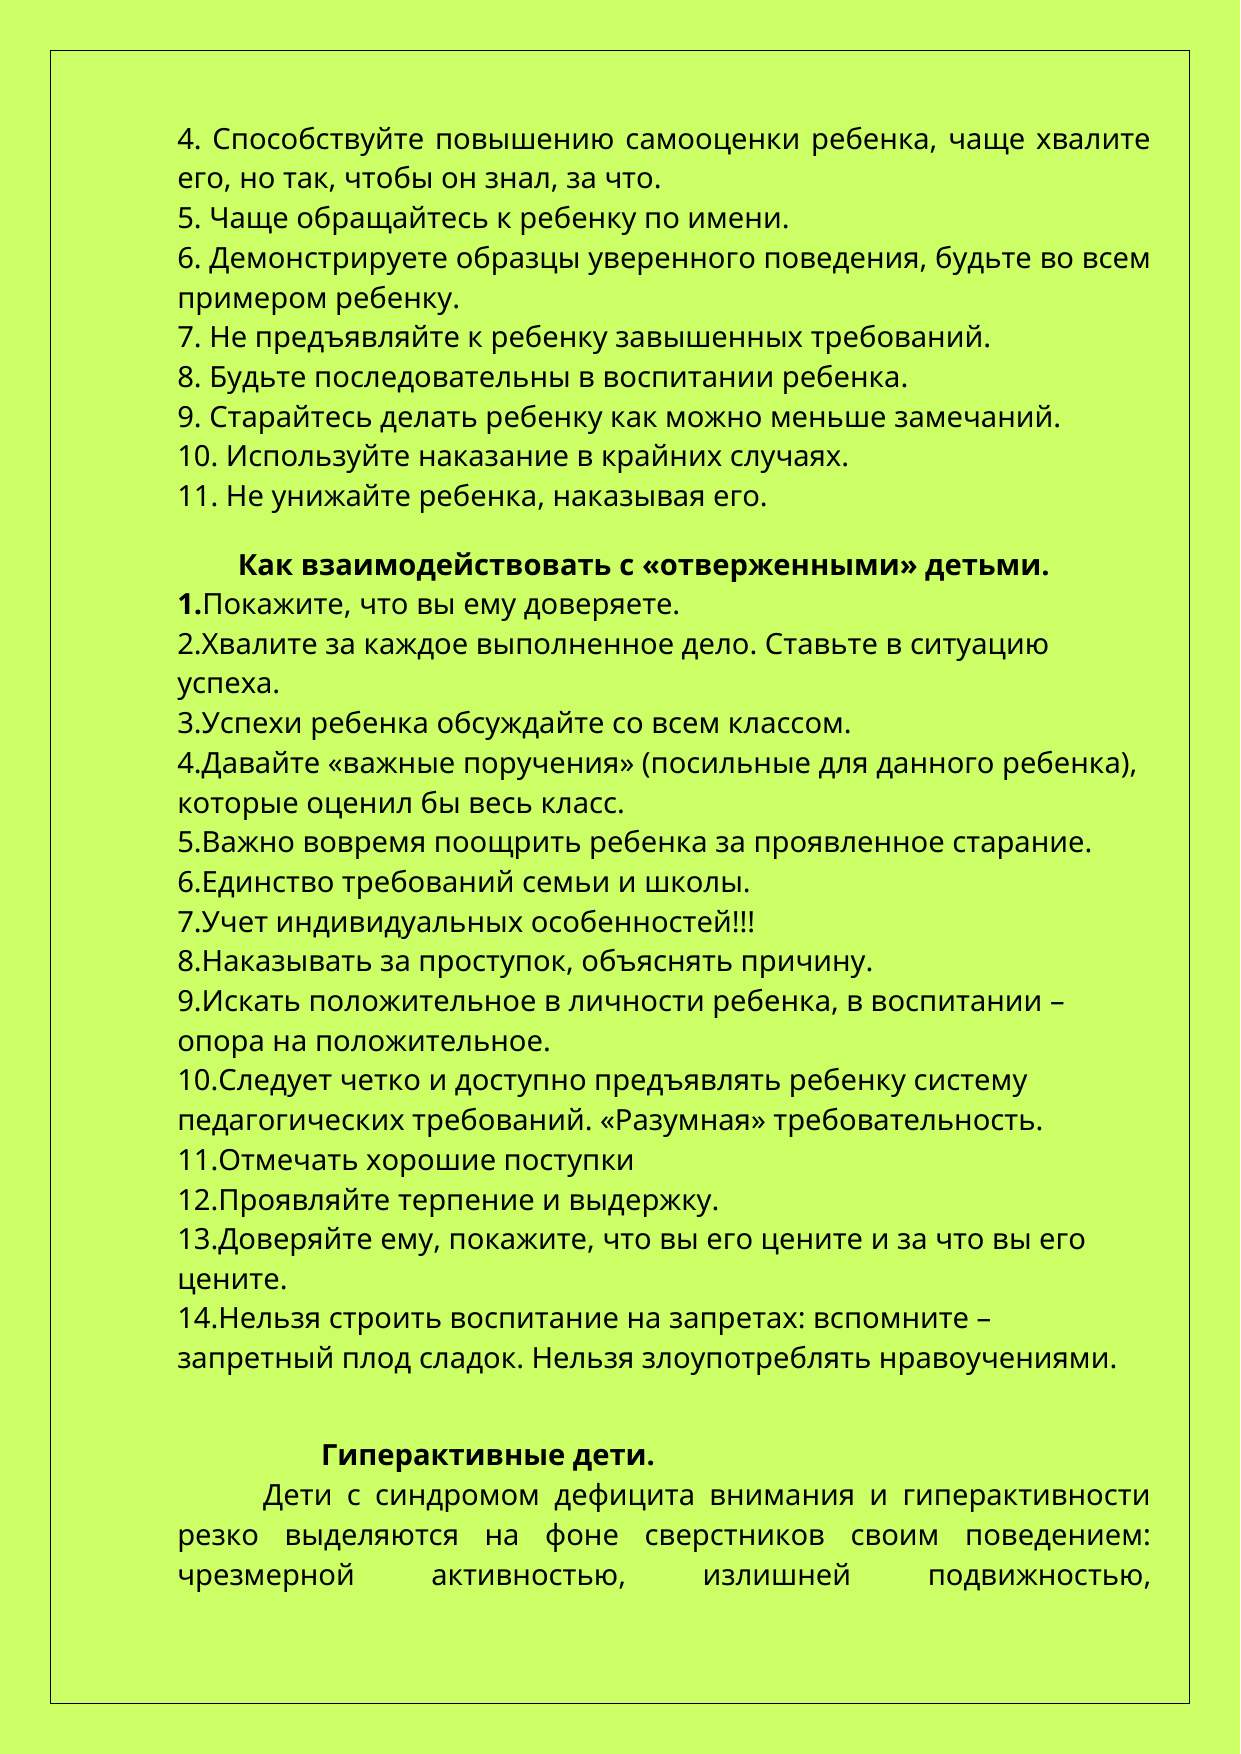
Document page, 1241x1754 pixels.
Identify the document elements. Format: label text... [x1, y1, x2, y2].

text 2.Хвалите за каждое выполненное дело. Ставьте в ситуацию успеха. [177, 623, 1152, 702]
text Как взаимодействовать с «отверженными» детьми. [177, 544, 1152, 583]
text 7.Учет индивидуальных особенностей!!! [177, 901, 1152, 941]
text 4.Давайте «важные поручения» (посильные для данного ребенка), которые оценил бы весь класс. [177, 742, 1152, 822]
text 11. Не унижайте ребенка, наказывая его. [177, 475, 1152, 515]
text 13.Доверяйте ему, покажите, что вы его цените и за что вы его цените. [177, 1218, 1152, 1298]
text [177, 1474, 1152, 1593]
text 12.Проявляйте терпение и выдержку. [177, 1179, 1152, 1218]
text 1.Покажите, что вы ему доверяете. [177, 583, 1152, 623]
text 7. Не предъявляйте к ребенку завышенных требований. [177, 317, 1152, 356]
text 6. Демонстрируете образцы уверенного поведения, будьте во всем примером ребенку. [177, 237, 1152, 317]
text 8.Наказывать за проступок, объяснять причину. [177, 941, 1152, 980]
text 6.Единство требований семьи и школы. [177, 861, 1152, 901]
text Гиперактивные дети. [177, 1435, 1152, 1474]
text 4. Способствуйте повышению самооценки ребенка, чаще хвалите его, но так, чтобы он знал, за что. [177, 118, 1152, 197]
text 9. Старайтесь делать ребенку как можно меньше замечаний. [177, 396, 1152, 436]
text 11.Отмечать хорошие поступки [177, 1139, 1152, 1179]
text 5. Чаще обращайтесь к ребенку по имени. [177, 197, 1152, 237]
text 10. Используйте наказание в крайних случаях. [177, 436, 1152, 475]
text 9.Искать положительное в личности ребенка, в воспитании – опора на положительное. [177, 980, 1152, 1060]
text 8. Будьте последовательны в воспитании ребенка. [177, 356, 1152, 396]
text 10.Следует четко и доступно предъявлять ребенку систему педагогических требований. «Разумная» требовательность. [177, 1060, 1152, 1139]
text 14.Нельзя строить воспитание на запретах: вспомните – запретный плод сладок. Нельзя злоупотреблять нравоучениями. [177, 1298, 1152, 1377]
text 5.Важно вовремя поощрить ребенка за проявленное старание. [177, 822, 1152, 861]
text 3.Успехи ребенка обсуждайте со всем классом. [177, 702, 1152, 742]
